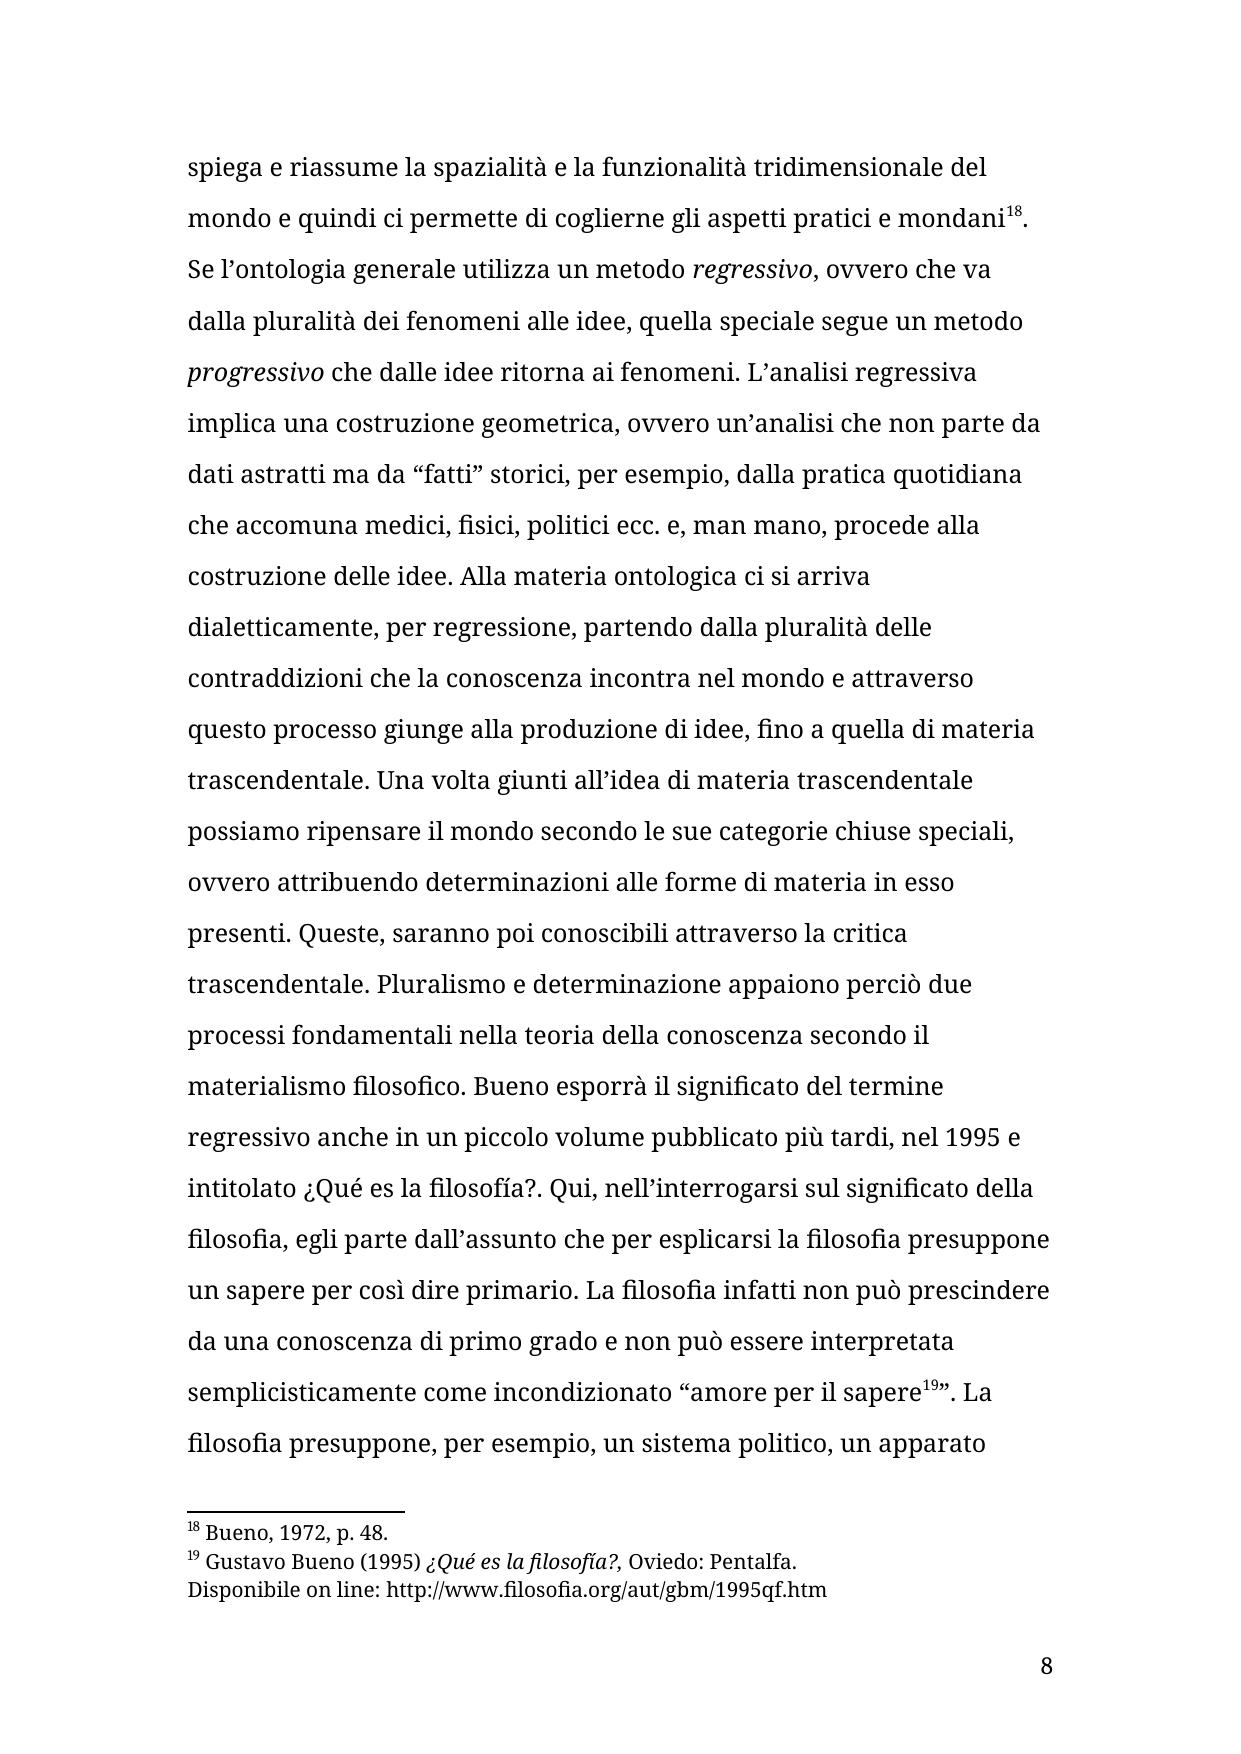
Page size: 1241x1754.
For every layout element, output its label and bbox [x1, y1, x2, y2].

text [187, 150, 1053, 1460]
